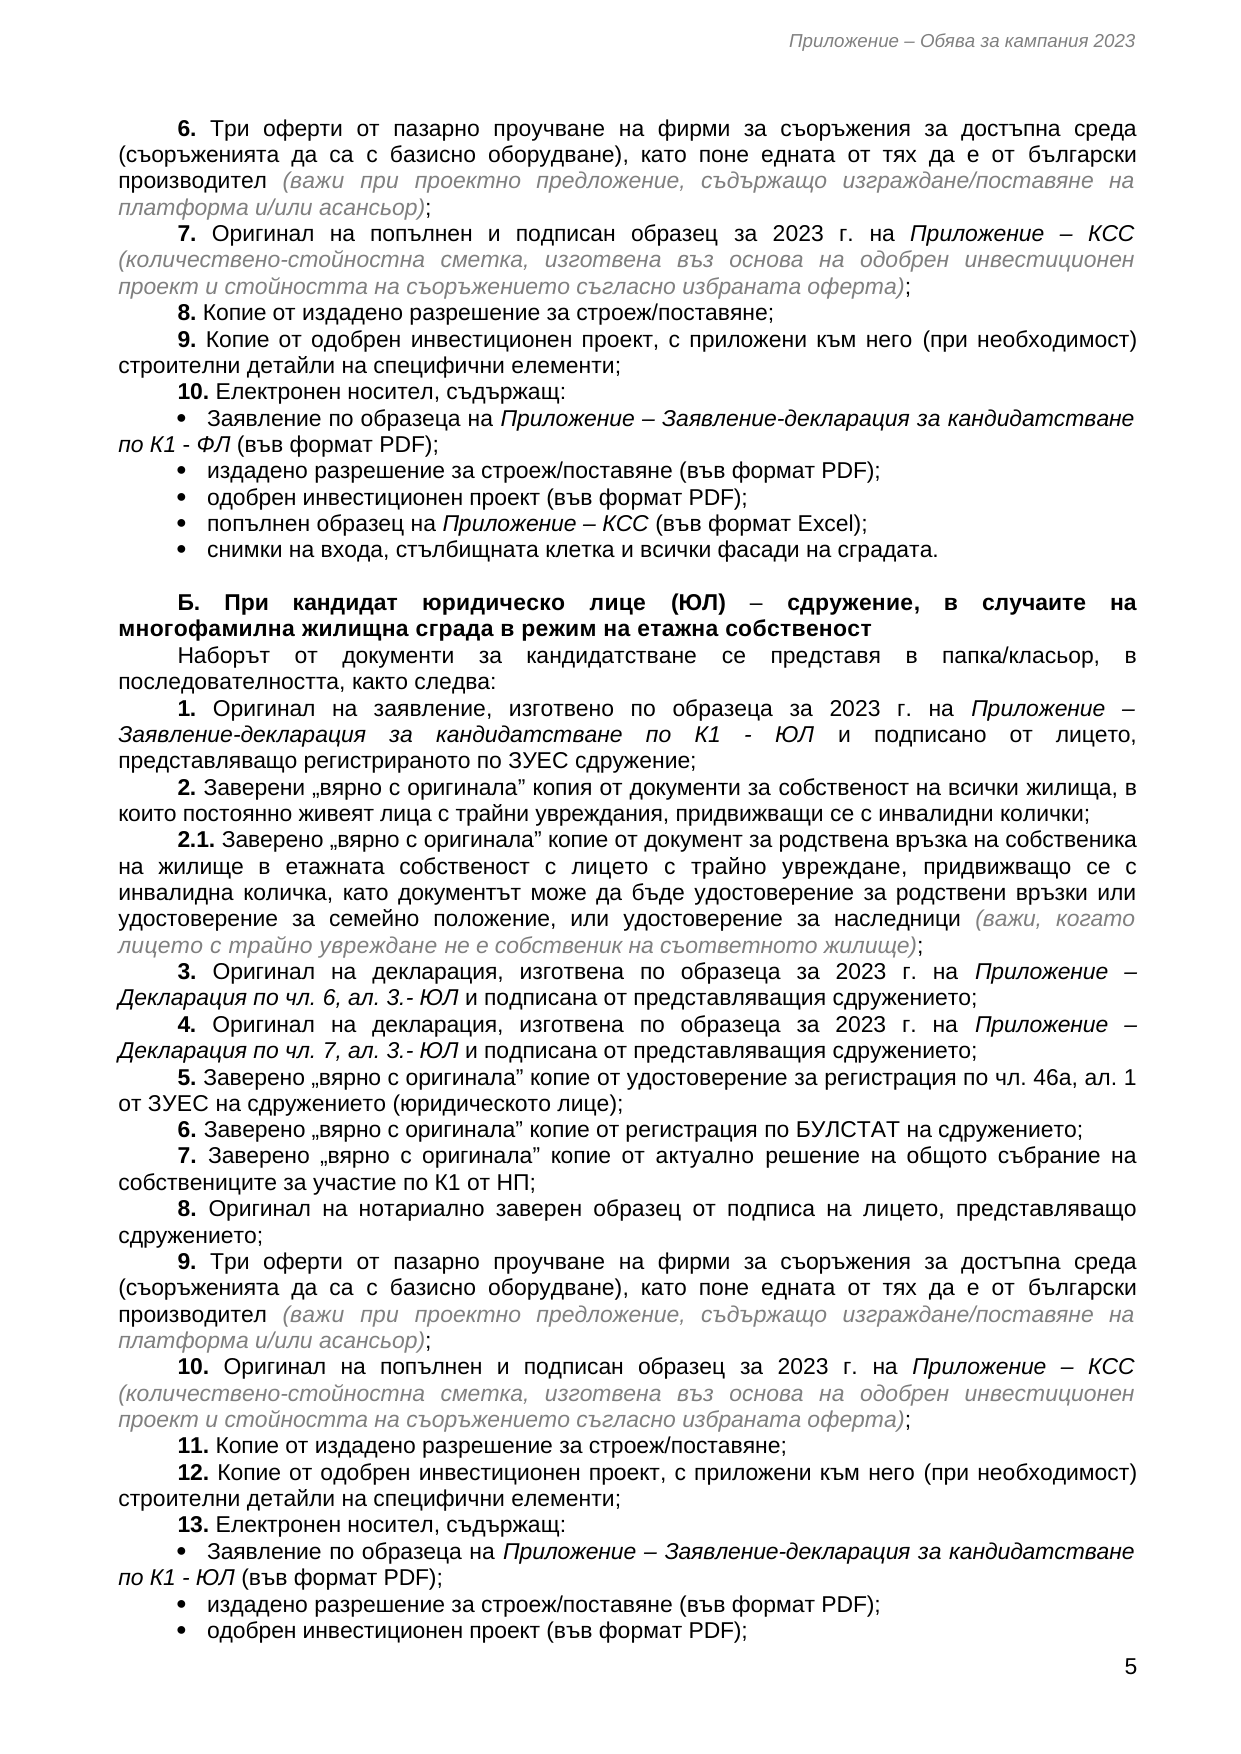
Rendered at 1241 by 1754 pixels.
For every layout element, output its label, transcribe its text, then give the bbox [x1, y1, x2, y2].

text 8. Копие от издадено разрешение за строеж/поставяне; [118, 299, 1137, 326]
text 8. Оригинал на нотариално заверен образец от подписа на лицето, представляващо сдружението; [118, 1195, 1137, 1248]
text 1. Оригинал на заявление, изготвено по образеца за 2023 г. на Приложение – Заявление-декларация за кандидатстване по К1 - ЮЛ и подписано от лицето, представляващо регистрираното по ЗУЕС сдружение; [118, 694, 1137, 773]
text 12. Копие от одобрен инвестиционен проект, с приложени към него (при необходимост) строителни детайли на специфични елементи; [118, 1459, 1137, 1511]
list одобрен инвестиционен проект (във формат PDF); [118, 484, 1137, 510]
text 7. Заверено „вярно с оригинала” копие от актуално решение на общото събрание на собствениците за участие по К1 от НП; [118, 1142, 1137, 1195]
list издадено разрешение за строеж/поставяне (във формат PDF); [118, 457, 1137, 484]
text 6. Заверено „вярно с оригинала” копие от регистрация по БУЛСТАТ на сдружението; [118, 1116, 1137, 1142]
text 10. Електронен носител, съдържащ: [118, 378, 1137, 404]
text 9. Три оферти от пазарно проучване на фирми за съоръжения за достъпна среда (съоръженията да са с базисно оборудване), като поне едната от тях да е от български производител (важи при проектно предложение, съдържащо изграждане/поставяне на платформа и/или асансьор); [118, 1248, 1137, 1353]
text 4. Оригинал на декларация, изготвена по образеца за 2023 г. на Приложение – Декларация по чл. 7, ал. 3.- ЮЛ и подписана от представляващия сдружението; [118, 1011, 1137, 1063]
list одобрен инвестиционен проект (във формат PDF); [118, 1617, 1137, 1643]
text 13. Електронен носител, съдържащ: [118, 1511, 1137, 1538]
text 5. Заверено „вярно с оригинала” копие от удостоверение за регистрация по чл. 46а, ал. 1 от ЗУЕС на сдружението (юридическото лице); [118, 1063, 1137, 1116]
list снимки на входа, стълбищната клетка и всички фасади на сградата. [118, 536, 1137, 563]
text 9. Копие от одобрен инвестиционен проект, с приложени към него (при необходимост) строителни детайли на специфични елементи; [118, 326, 1137, 378]
text 2. Заверени „вярно с оригинала” копия от документи за собственост на всички жилища, в които постоянно живеят лица с трайни увреждания, придвижващи се с инвалидни колички; [118, 773, 1137, 826]
list Заявление по образеца на Приложение – Заявление-декларация за кандидатстване по К1 - ЮЛ (във формат PDF); [118, 1538, 1137, 1591]
text 2.1. Заверено „вярно с оригинала” копие от документ за родствена връзка на собственика на жилище в етажната собственост с лицето с трайно увреждане, придвижващо се с инвалидна количка, като документът може да бъде удостоверение за родствени връзки или удостоверение за семейно положение, или удостоверение за наследници (важи, когато лицето с трайно увреждане не е собственик на съответното жилище); [118, 826, 1137, 958]
list Заявление по образеца на Приложение – Заявление-декларация за кандидатстване по К1 - ФЛ (във формат PDF); [118, 404, 1137, 457]
text Б. При кандидат юридическо лице (ЮЛ) – сдружение, в случаите на многофамилна жилищна сграда в режим на етажна собственост [118, 589, 1137, 642]
text 3. Оригинал на декларация, изготвена по образеца за 2023 г. на Приложение – Декларация по чл. 6, ал. 3.- ЮЛ и подписана от представляващия сдружението; [118, 958, 1137, 1011]
text 11. Копие от издадено разрешение за строеж/поставяне; [118, 1432, 1137, 1459]
text 6. Три оферти от пазарно проучване на фирми за съоръжения за достъпна среда (съоръженията да са с базисно оборудване), като поне едната от тях да е от български производител (важи при проектно предложение, съдържащо изграждане/поставяне на платформа и/или асансьор); [118, 115, 1137, 220]
text Наборът от документи за кандидатстване се представя в папка/класьор, в последователността, както следва: [118, 642, 1137, 694]
list издадено разрешение за строеж/поставяне (във формат PDF); [118, 1591, 1137, 1617]
text 10. Оригинал на попълнен и подписан образец за 2023 г. на Приложение – КСС (количествено-стойностна сметка, изготвена въз основа на одобрен инвестиционен проект и стойността на съоръжението съгласно избраната оферта); [118, 1353, 1137, 1432]
list попълнен образец на Приложение – КСС (във формат Excel); [118, 510, 1137, 536]
text 7. Оригинал на попълнен и подписан образец за 2023 г. на Приложение – КСС (количествено-стойностна сметка, изготвена въз основа на одобрен инвестиционен проект и стойността на съоръжението съгласно избраната оферта); [118, 220, 1137, 299]
